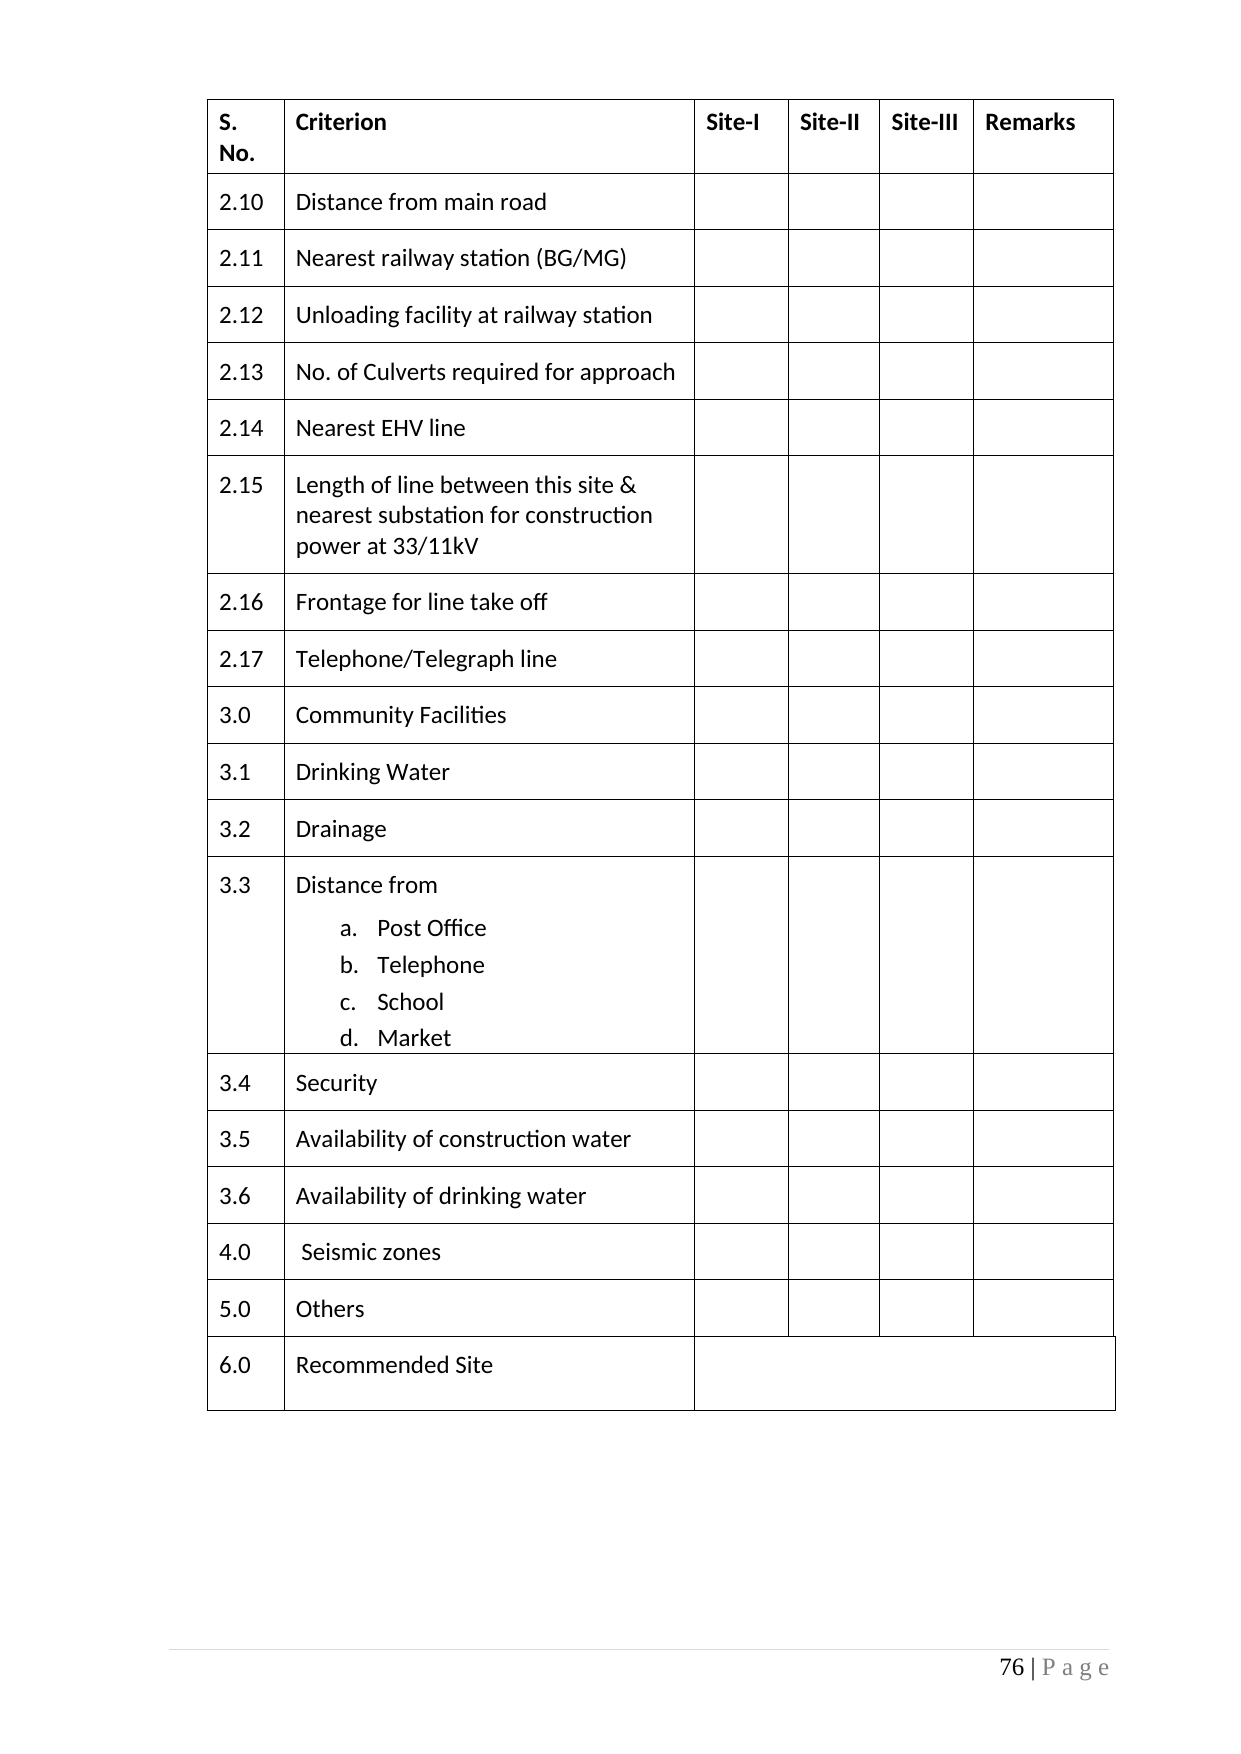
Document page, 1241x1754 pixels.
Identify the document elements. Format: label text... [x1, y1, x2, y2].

table_cell [789, 857, 879, 1053]
table_cell [789, 287, 879, 342]
table_cell [880, 857, 973, 1053]
table_cell 2.16 [208, 574, 284, 629]
table_cell [695, 1111, 788, 1166]
table_cell [789, 687, 879, 743]
table_cell 3.4 [208, 1054, 284, 1110]
table_cell [695, 174, 788, 229]
table_cell [695, 687, 788, 743]
table_cell 5.0 [208, 1280, 284, 1336]
table_cell [880, 1054, 973, 1110]
table_cell Nearest railway station (BG/MG) [285, 230, 694, 286]
table_cell [974, 287, 1113, 342]
table_cell Others [285, 1280, 694, 1336]
table_cell Nearest EHV line [285, 400, 694, 455]
table_header Site-II [789, 100, 879, 172]
table_cell Community Facilities [285, 687, 694, 743]
table_cell [880, 343, 973, 399]
table_cell [695, 1280, 788, 1336]
table_cell Recommended Site [285, 1337, 694, 1410]
table_cell [789, 744, 879, 799]
table_cell [695, 1167, 788, 1223]
table_cell [880, 1280, 973, 1336]
table_cell Drinking Water [285, 744, 694, 799]
table_cell [789, 343, 879, 399]
table_cell Distance from Post Office Telephone School Market [285, 857, 694, 1053]
table_cell [695, 230, 788, 286]
table_cell [974, 1111, 1113, 1166]
table_cell [974, 857, 1113, 1053]
table_header Site-III [880, 100, 973, 172]
table_cell Frontage for line take off [285, 574, 694, 629]
table_cell [880, 1167, 973, 1223]
table_cell 2.14 [208, 400, 284, 455]
table_cell [974, 1054, 1113, 1110]
table_cell 2.15 [208, 456, 284, 573]
table_cell [695, 1054, 788, 1110]
table_header S. No. [208, 100, 284, 172]
table_cell [789, 1224, 879, 1279]
table_cell 6.0 [208, 1337, 284, 1410]
table_cell [880, 174, 973, 229]
table_cell No. of Culverts required for approach [285, 343, 694, 399]
table_cell [695, 800, 788, 856]
table_cell 3.1 [208, 744, 284, 799]
table_cell 2.12 [208, 287, 284, 342]
table_cell [789, 1167, 879, 1223]
table_header Remarks [974, 100, 1113, 172]
table_cell Security [285, 1054, 694, 1110]
table_cell [880, 631, 973, 686]
table_cell Distance from main road [285, 174, 694, 229]
table_cell 2.17 [208, 631, 284, 686]
table_cell Drainage [285, 800, 694, 856]
table_cell [695, 574, 788, 629]
table_cell [974, 631, 1113, 686]
table_cell [880, 800, 973, 856]
table_cell 3.6 [208, 1167, 284, 1223]
table_cell Seismic zones [285, 1224, 694, 1279]
table_cell 3.3 [208, 857, 284, 1053]
table_cell [789, 800, 879, 856]
table_cell [789, 574, 879, 629]
table_cell [880, 287, 973, 342]
table_cell 2.11 [208, 230, 284, 286]
table_cell [974, 456, 1113, 573]
table_cell [695, 287, 788, 342]
table_cell [789, 230, 879, 286]
table_cell [789, 1111, 879, 1166]
table_cell [789, 1280, 879, 1336]
table_cell [880, 1224, 973, 1279]
table_cell [974, 744, 1113, 799]
table_cell [880, 574, 973, 629]
table_cell [695, 343, 788, 399]
table_header Criterion [285, 100, 694, 172]
table_cell [974, 230, 1113, 286]
table_cell [880, 687, 973, 743]
table_cell [695, 1337, 1115, 1410]
table_cell [974, 400, 1113, 455]
table_cell [974, 1224, 1113, 1279]
table_cell [974, 1280, 1113, 1336]
table_cell [974, 343, 1113, 399]
table_cell [974, 574, 1113, 629]
table_cell Length of line between this site & nearest substation for construction power at 33/11kV [285, 456, 694, 573]
table_cell 3.2 [208, 800, 284, 856]
table_cell [880, 1111, 973, 1166]
table_cell Availability of construction water [285, 1111, 694, 1166]
table_cell [880, 400, 973, 455]
table_cell [880, 456, 973, 573]
table_cell 3.5 [208, 1111, 284, 1166]
table_cell [695, 631, 788, 686]
table_cell [974, 1167, 1113, 1223]
table_cell Availability of drinking water [285, 1167, 694, 1223]
table_cell 4.0 [208, 1224, 284, 1279]
table_cell [880, 744, 973, 799]
table_cell [789, 456, 879, 573]
table_cell [789, 400, 879, 455]
table_cell [695, 857, 788, 1053]
table_cell [789, 1054, 879, 1110]
table_cell [789, 631, 879, 686]
table_cell [974, 174, 1113, 229]
table_cell [695, 1224, 788, 1279]
table_cell 2.13 [208, 343, 284, 399]
table_header Site-I [695, 100, 788, 172]
table_cell [695, 400, 788, 455]
table_cell [695, 456, 788, 573]
table_cell [695, 744, 788, 799]
table_cell [974, 800, 1113, 856]
table_cell [789, 174, 879, 229]
table_cell [974, 687, 1113, 743]
table_cell 3.0 [208, 687, 284, 743]
table_cell Telephone/Telegraph line [285, 631, 694, 686]
table_cell 2.10 [208, 174, 284, 229]
table_cell [880, 230, 973, 286]
table_cell Unloading facility at railway station [285, 287, 694, 342]
